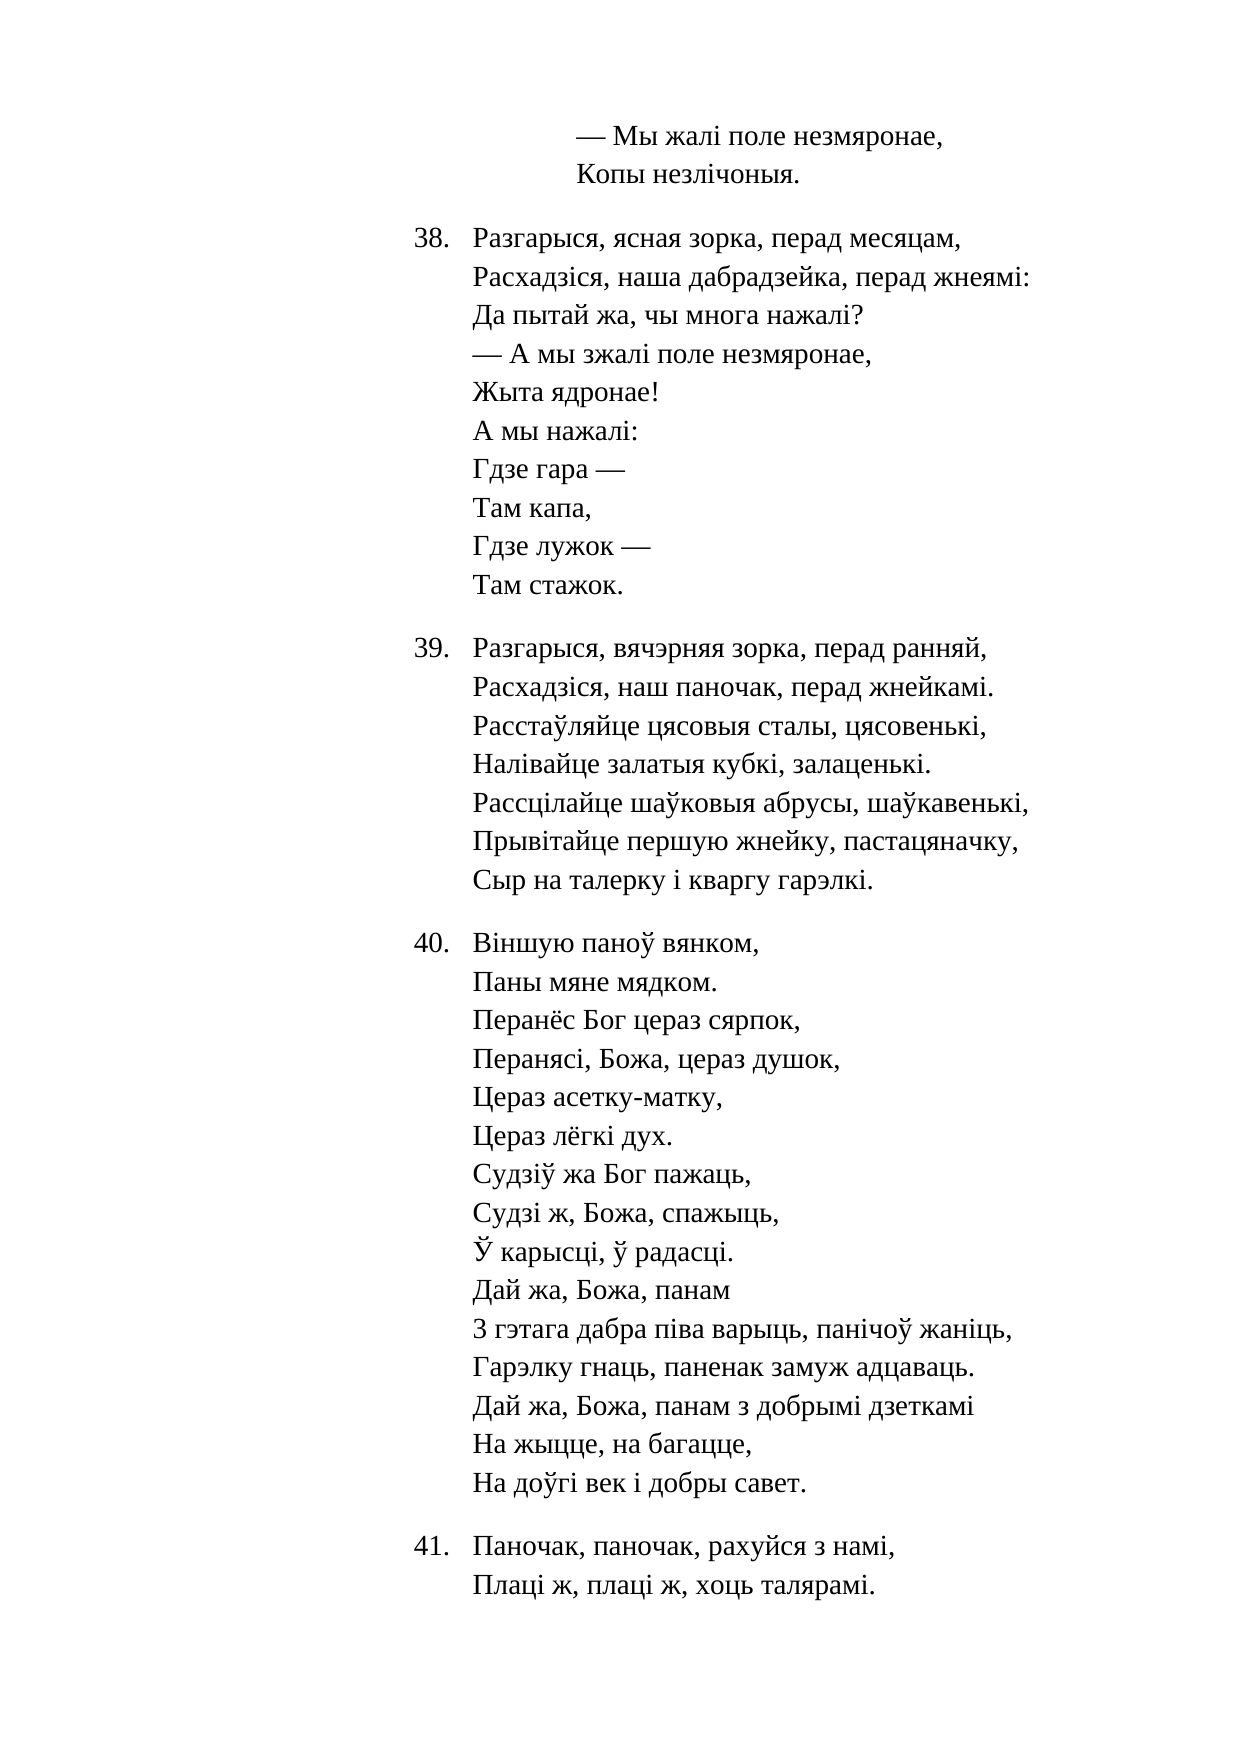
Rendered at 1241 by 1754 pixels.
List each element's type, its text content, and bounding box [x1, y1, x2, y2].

list Паночак, паночак, рахуйся з намі, [413, 1528, 1167, 1562]
text А мы нажалі: [215, 413, 1167, 446]
text Судзіў жа Бог пажаць, [215, 1157, 1167, 1190]
text Дай жа, Божа, панам з добрымі дзеткамі [215, 1388, 1167, 1421]
text Там капа, [215, 490, 1167, 523]
text Прывітайце першую жнейку, пастацяначку, [215, 823, 1167, 857]
text Плаці ж, плаці ж, хоць талярамі. [217, 1567, 1167, 1601]
text Цераз лёгкі дух. [215, 1118, 1167, 1152]
text Расхадзіся, наша дабрадзейка, перад жнеямі: [215, 259, 1167, 292]
text Перанёс Бог цераз сярпок, [215, 1002, 1167, 1036]
text Сыр на талерку і кваргу гарэлкі. [215, 862, 1167, 895]
text На жыцце, на багацце, [215, 1426, 1167, 1460]
text 3 гэтага дабра піва варыць, панічоў жаніць, [215, 1311, 1167, 1344]
text Перанясі, Божа, цераз душок, [215, 1041, 1167, 1074]
text Ў карысці, ў радасці. [215, 1234, 1167, 1267]
text Копы незлічоныя. [265, 157, 1167, 190]
text Дай жа, Божа, панам [215, 1272, 1167, 1306]
text Рассцілайце шаўковыя абрусы, шаўкавенькі, [215, 785, 1167, 818]
text Расстаўляйце цясовыя сталы, цясовенькі, [215, 708, 1167, 741]
text Цераз асетку-матку, [215, 1079, 1167, 1113]
text Там стажок. [215, 567, 1167, 601]
text Гарэлку гнаць, паненак замуж адцаваць. [215, 1349, 1167, 1383]
text На доўгі век і добры савет. [215, 1465, 1167, 1498]
text Расхадзіся, наш паночак, перад жнейкамі. [215, 669, 1167, 703]
text Жыта ядронае! [215, 374, 1167, 408]
text Судзі ж, Божа, спажыць, [215, 1195, 1167, 1229]
text Гдзе лужок — [215, 528, 1167, 562]
text Да пытай жа, чы многа нажалі? [215, 297, 1167, 331]
text — А мы зжалі поле незмяронае, [215, 336, 1167, 369]
list Віншую паноў вянком, [413, 925, 1167, 959]
text Гдзе гара — [215, 451, 1167, 485]
text — Мы жалі поле незмяронае, [265, 118, 1167, 152]
list Разгарыся, вячэрняя зорка, перад ранняй, [413, 631, 1167, 664]
text Налівайце залатыя кубкі, залаценькі. [215, 746, 1167, 780]
list Разгарыся, ясная зорка, перад месяцам, [413, 220, 1167, 254]
text Паны мяне мядком. [215, 964, 1167, 997]
